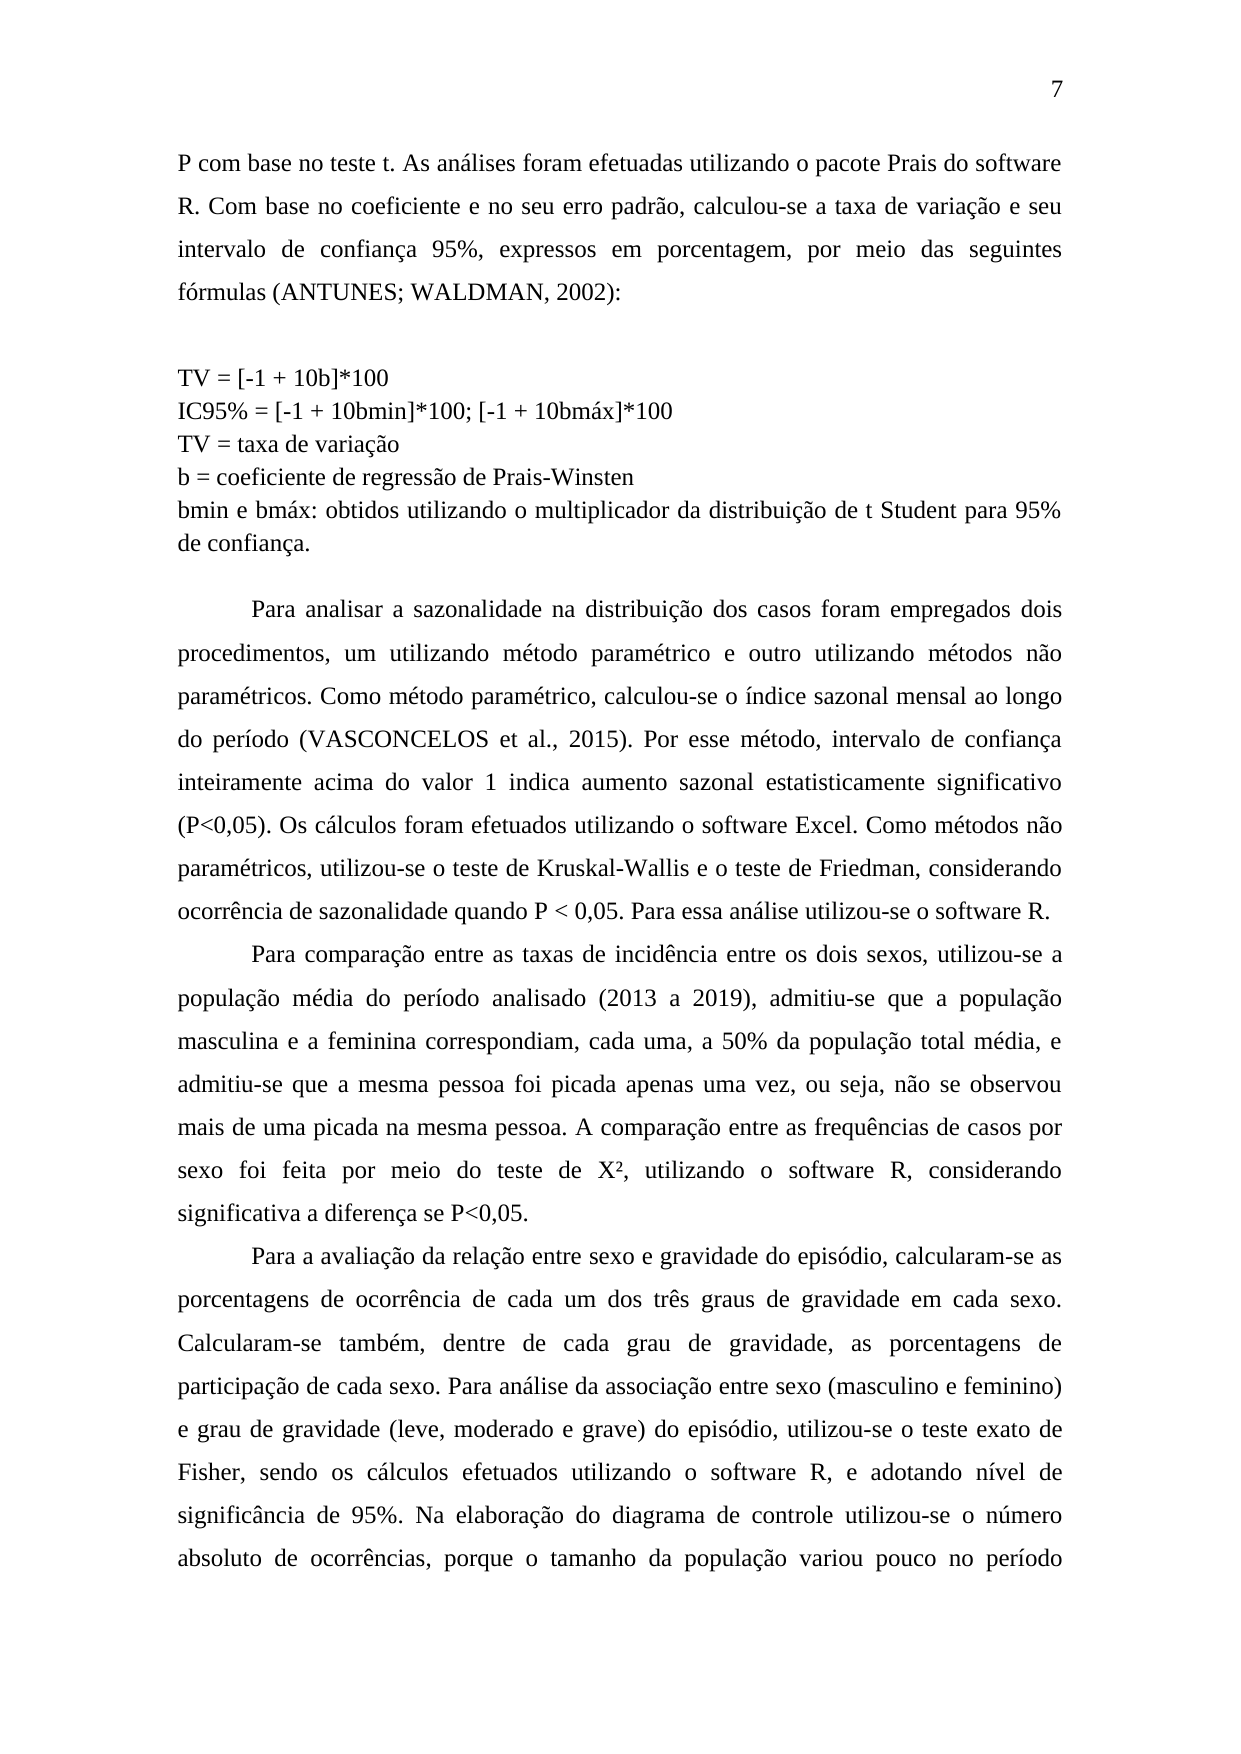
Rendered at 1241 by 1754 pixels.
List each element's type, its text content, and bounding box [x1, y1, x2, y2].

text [177, 148, 1063, 306]
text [177, 1241, 1063, 1572]
text b = coeficiente de regressão de Prais-Winsten [177, 462, 1063, 491]
text TV = [-1 + 10b]*100 [177, 363, 1063, 392]
text Para comparação entre as taxas de incidência entre os dois sexos, utilizou-se a população média do período analisado (2013 a 2019), admitiu-se que a população masculina e a feminina correspondiam, cada uma, a 50% da população total média, e admitiu-se que a mesma pessoa foi picada apenas uma vez, ou seja, não se observou mais de uma picada na mesma pessoa. A comparação entre as frequências de casos por sexo foi feita por meio do teste de X², utilizando o software R, considerando significativa a diferença se P<0,05. [177, 939, 1063, 1227]
text IC95% = [-1 + 10bmin]*100; [-1 + 10bmáx]*100 [177, 396, 1063, 425]
text bmin e bmáx: obtidos utilizando o multiplicador da distribuição de t Student para 95% de confiança. [177, 495, 1063, 557]
text TV = taxa de variação [177, 429, 1063, 458]
text Para analisar a sazonalidade na distribuição dos casos foram empregados dois procedimentos, um utilizando método paramétrico e outro utilizando métodos não paramétricos. Como método paramétrico, calculou-se o índice sazonal mensal ao longo do período (VASCONCELOS et al., 2015). Por esse método, intervalo de confiança inteiramente acima do valor 1 indica aumento sazonal estatisticamente significativo (P<0,05). Os cálculos foram efetuados utilizando o software Excel. Como métodos não paramétricos, utilizou-se o teste de Kruskal-Wallis e o teste de Friedman, considerando ocorrência de sazonalidade quando P < 0,05. Para essa análise utilizou-se o software R. [177, 594, 1063, 925]
